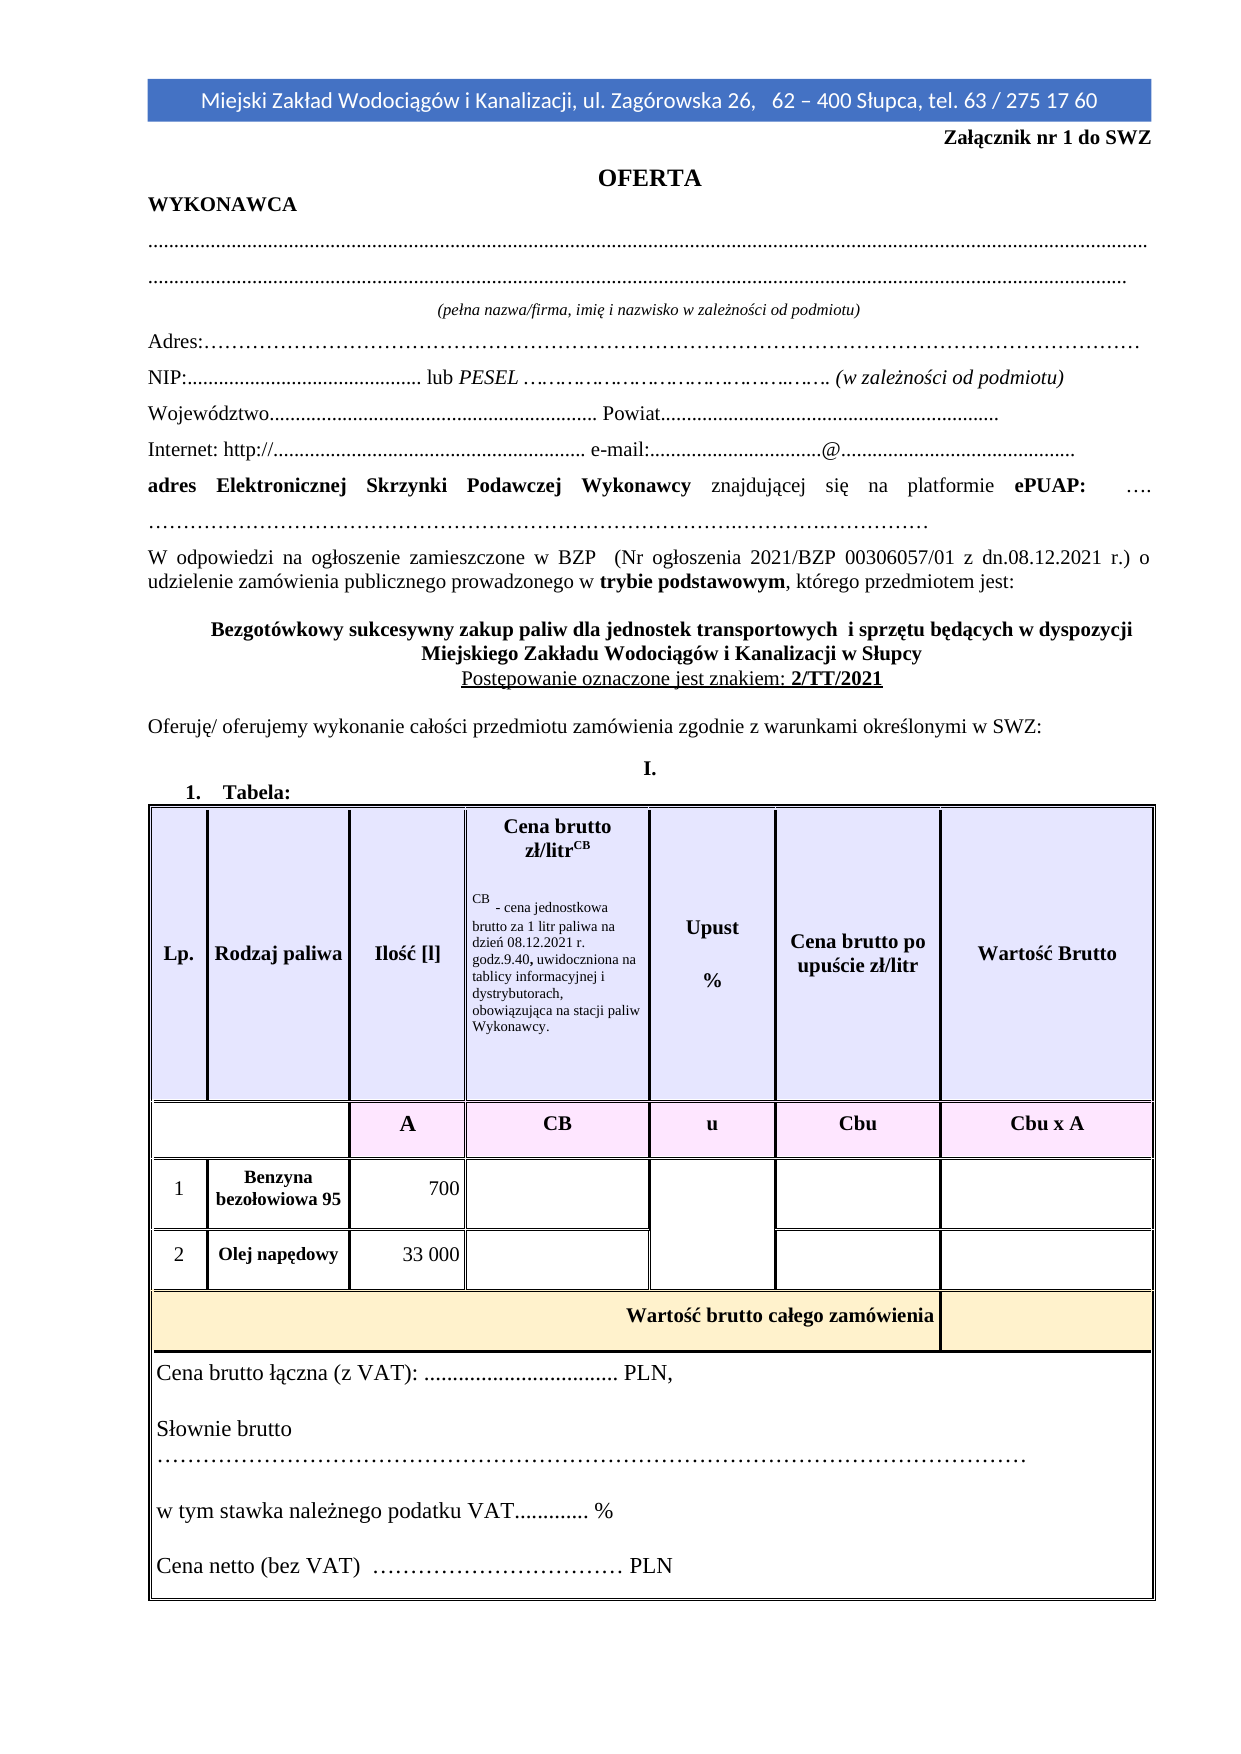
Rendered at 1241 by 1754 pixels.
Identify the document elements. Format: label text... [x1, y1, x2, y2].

table_cell [467, 1231, 648, 1289]
subtitle OFERTA [148, 163, 1152, 192]
list Postępowanie oznaczone jest znakiem: 2/TT/2021 [192, 665, 1152, 689]
table_header Cena brutto zł/litrCB CB - cena jednostkowa brutto za 1 litr paliwa na dzień 08.12.2021 r. godz.9.40, uwidoczniona na tablicy informacyjnej i dystrybutorach, obowiązująca na stacji paliw Wykonawcy. [466, 806, 649, 1099]
text Oferuję/ oferujemy wykonanie całości przedmiotu zamówienia zgodnie z warunkami określonymi w SWZ: [148, 713, 1152, 738]
list Tabela: [185, 780, 1152, 804]
table_header Upust % [649, 808, 775, 1099]
table_cell A [351, 1103, 464, 1156]
text ............................................................................................................................................................................................................................................................................................................................................................................................ [148, 228, 1152, 288]
text Załącznik nr 1 do SWZ [148, 122, 1152, 149]
table_cell CB [467, 1103, 648, 1156]
table_cell [940, 1289, 1154, 1350]
table_cell u [651, 1103, 774, 1156]
table_header Wartość Brutto [940, 808, 1152, 1099]
text adres Elektronicznej Skrzynki Podawczej Wykonawcy znajdującej się na platformie ePUAP: ….………………………………………………………………………….………….…………… [148, 473, 1152, 533]
table_cell [467, 1160, 648, 1228]
table_cell Olej napędowy [209, 1231, 348, 1289]
table_header Ilość [l] [349, 808, 466, 1099]
table_cell [152, 1100, 348, 1156]
table_cell Cbu x A [942, 1100, 1153, 1156]
table_cell [777, 1231, 939, 1289]
table_cell 2 [150, 1228, 207, 1289]
text Województwo............................................................... Powiat................................................................. [148, 401, 1152, 425]
text Internet: http://............................................................ e-mail:.................................@............................................. [148, 437, 1152, 461]
list Bezgotówkowy sukcesywny zakup paliw dla jednostek transportowych i sprzętu będących w dyspozycji Miejskiego Zakładu Wodociągów i Kanalizacji w Słupcy [192, 617, 1152, 665]
table_cell 700 [351, 1160, 464, 1228]
text WYKONAWCA [148, 192, 1152, 216]
table_cell [651, 1160, 774, 1289]
table_cell [777, 1160, 939, 1228]
text Adres:……………………………………………………………………………………………………………………… [148, 329, 1152, 353]
text (pełna nazwa/firma, imię i nazwisko w zależności od podmiotu) [148, 300, 1152, 319]
text W odpowiedzi na ogłoszenie zamieszczone w BZP (Nr ogłoszenia 2021/BZP 00306057/01 z dn.08.12.2021 r.) o udzielenie zamówienia publicznego prowadzonego w trybie podstawowym, którego przedmiotem jest: [148, 545, 1152, 593]
table_cell Benzyna bezołowiowa 95 [209, 1160, 348, 1228]
table_cell Cbu [777, 1103, 939, 1156]
table_header Lp. [152, 808, 207, 1099]
table_cell Wartość brutto całego zamówienia [150, 1289, 940, 1350]
table_cell 33 000 [351, 1231, 464, 1289]
table_cell Cena brutto łączna (z VAT): .................................. PLN, Słownie brutto …………………………………………………………………………………………………… w tym stawka należnego podatku VAT............. % Cena netto (bez VAT) …………………………… PLN [152, 1350, 1152, 1597]
table_cell 1 [152, 1156, 207, 1228]
table_cell [942, 1156, 1153, 1228]
text NIP:............................................. lub PESEL …………………………………….……. (w zależności od podmiotu) [148, 365, 1152, 389]
text I. [148, 756, 1152, 780]
table_header Rodzaj paliwa [207, 808, 349, 1099]
table_cell [940, 1228, 1154, 1289]
table_header Cena brutto po upuście zł/litr [775, 808, 940, 1099]
